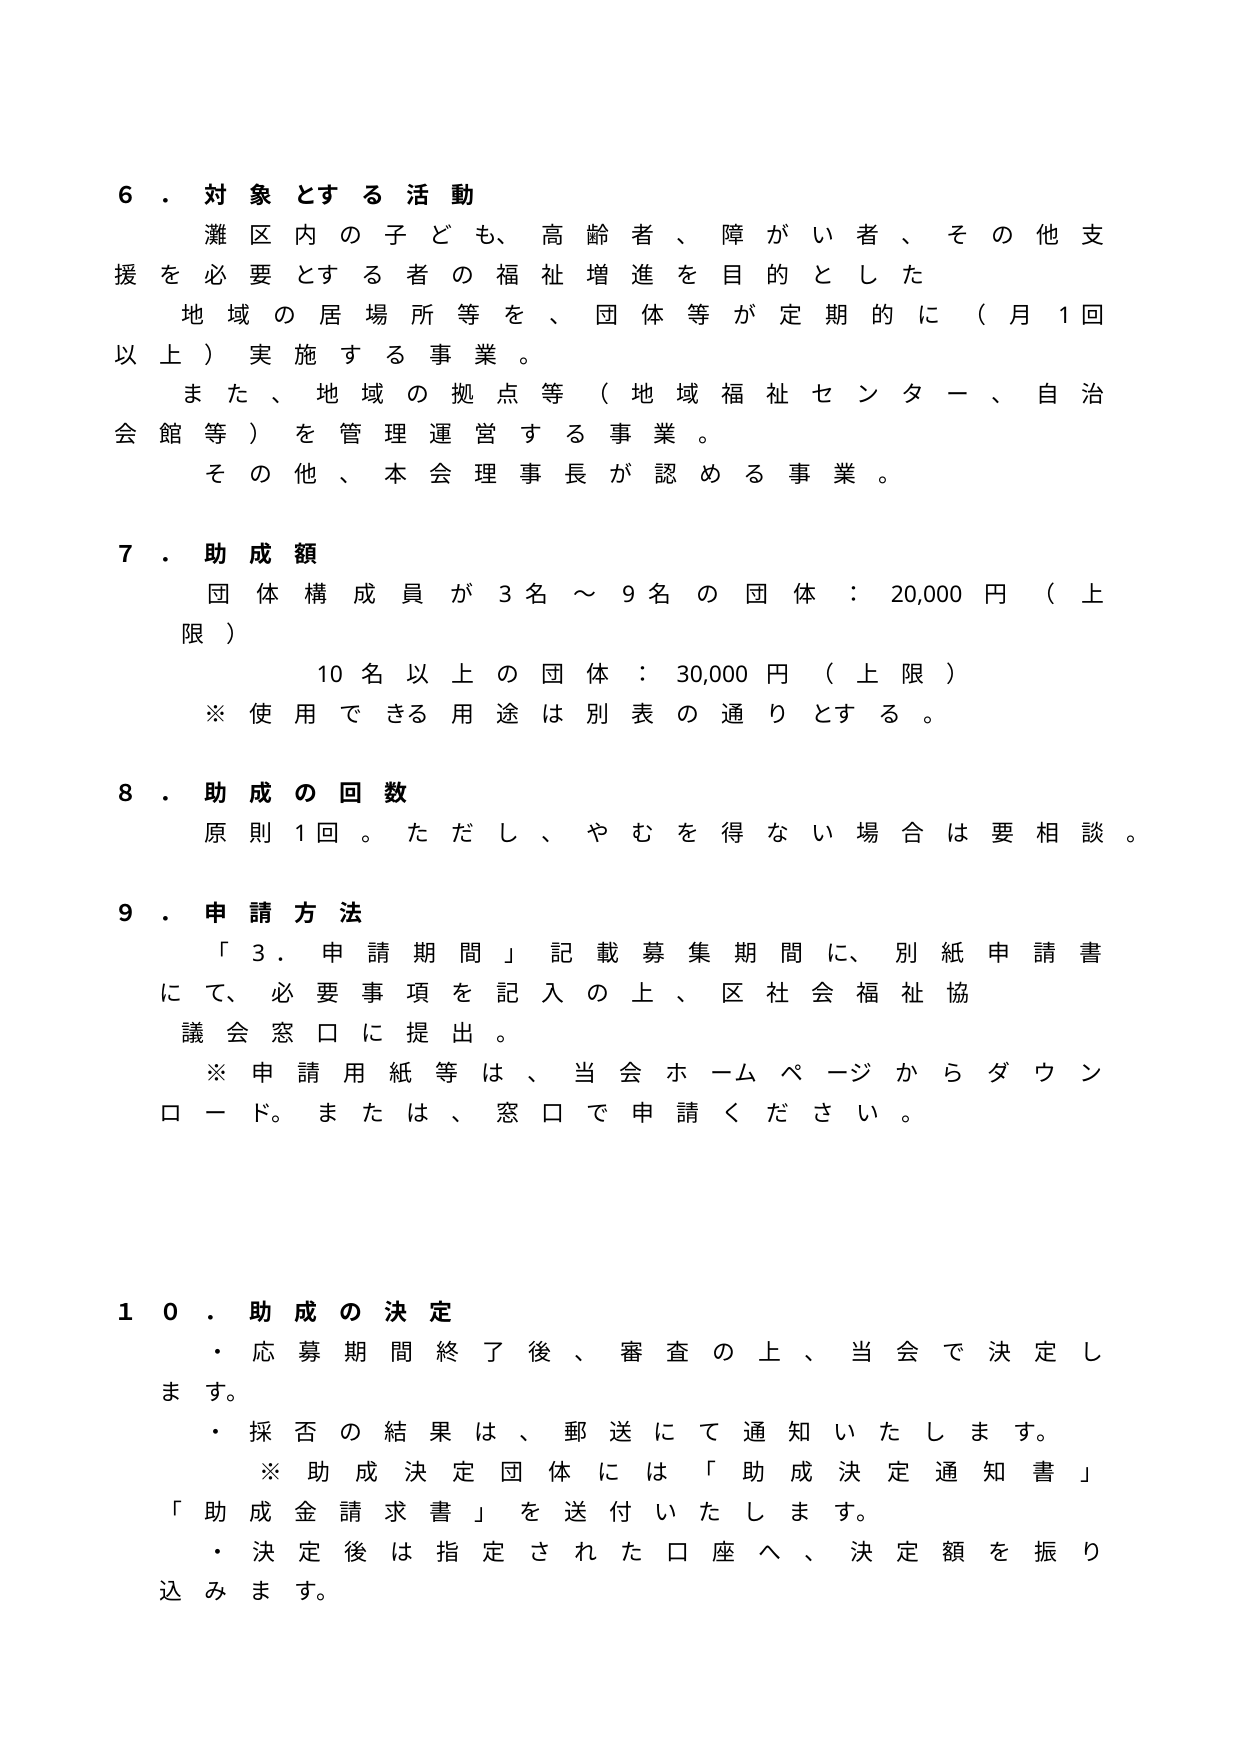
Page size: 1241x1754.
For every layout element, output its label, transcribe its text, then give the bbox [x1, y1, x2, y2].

text ９．申請方法 [114, 892, 1126, 932]
text 「3．申請期間」記載募集期間に、別紙申請書にて、必要事項を記入の上、区社会福祉協 [114, 932, 1126, 1011]
text また、地域の拠点等（地域福祉センター、自治会館等）を管理運営する事業。 [114, 373, 1126, 453]
text １０．助成の決定 [114, 1291, 1126, 1331]
text ６．対象とする活動 [114, 173, 1126, 213]
text 地域の居場所等を、団体等が定期的に（月1回以上）実施する事業。 [114, 293, 1126, 373]
text ・決定後は指定された口座へ、決定額を振り込みます。 [114, 1530, 1126, 1610]
text ※申請用紙等は、当会ホームページからダウンロード。または、窓口で申請ください。 [114, 1051, 1126, 1131]
text 10名以上の団体：30,000円（上限） [159, 652, 1126, 692]
text ※助成決定団体には「助成決定通知書」「助成金請求書」を送付いたします。 [114, 1450, 1126, 1530]
text 団体構成員が3名～9名の団体：20,000円（上限） [136, 572, 1126, 652]
text 原則1回。ただし、やむを得ない場合は要相談。 [114, 812, 1129, 852]
text ・採否の結果は、郵送にて通知いたします。 [114, 1410, 1126, 1450]
text その他、本会理事長が認める事業。 [114, 453, 1126, 493]
text 灘区内の子ども、高齢者、障がい者、その他支援を必要とする者の福祉増進を目的とした [114, 213, 1126, 293]
text ８．助成の回数 [114, 772, 1126, 812]
text ７．助成額 [114, 533, 1126, 572]
text ・応募期間終了後、審査の上、当会で決定します。 [114, 1331, 1126, 1410]
text 議会窓口に提出。 [136, 1011, 1126, 1051]
text ※使用できる用途は別表の通りとする。 [114, 692, 1126, 732]
